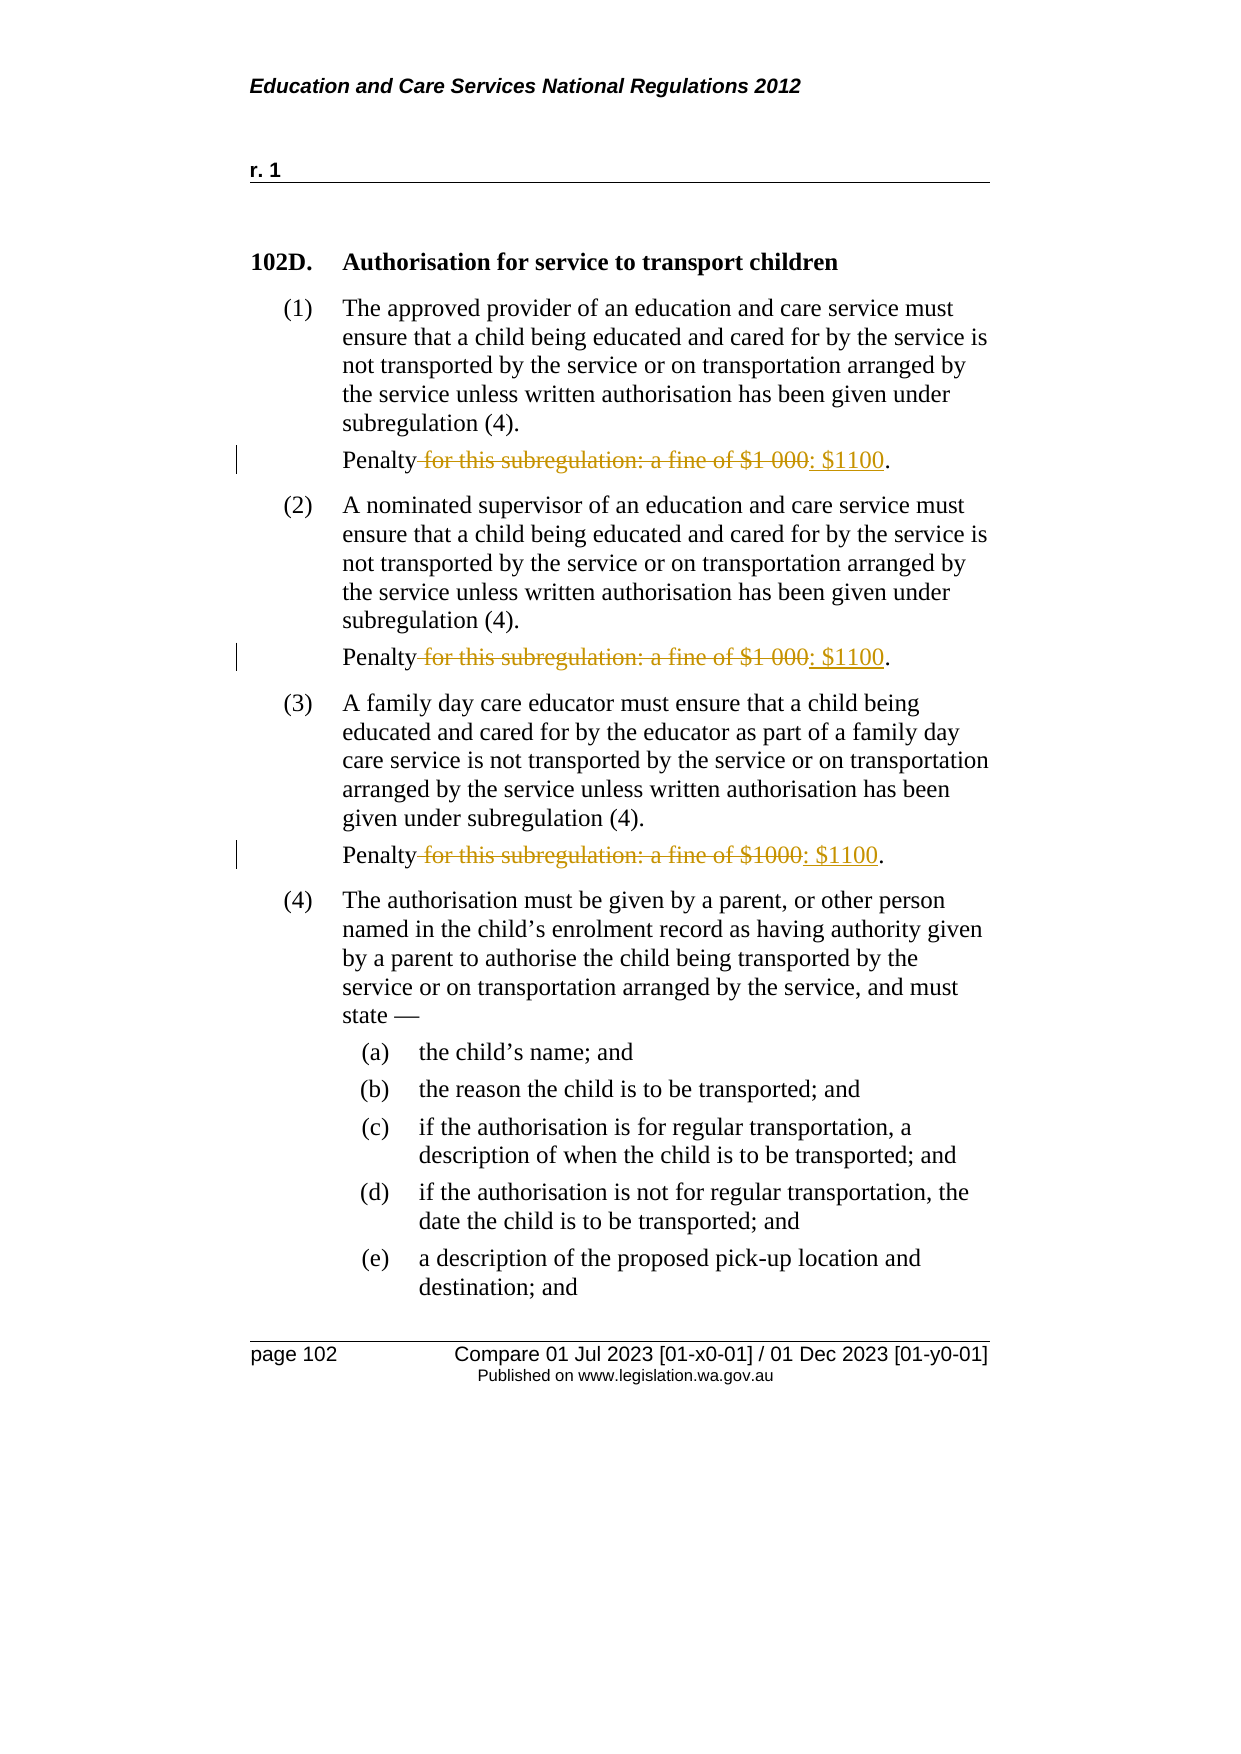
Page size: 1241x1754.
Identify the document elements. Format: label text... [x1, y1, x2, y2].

text (2) A nominated supervisor of an education and care service must ensure that a child being educated and cared for by the service is not transported by the service or on transportation arranged by the service unless written authorisation has been given under subregulation (4). [250, 490, 990, 634]
text (d) if the authorisation is not for regular transportation, the date the child is to be transported; and [250, 1177, 990, 1235]
text (c) if the authorisation is for regular transportation, a description of when the child is to be transported; and [250, 1112, 990, 1169]
text Penalty. [250, 642, 990, 671]
text (a) the child’s name; and [250, 1037, 990, 1066]
text Penalty. [250, 840, 990, 869]
text (3) A family day care educator must ensure that a child being educated and cared for by the educator as part of a family day care service is not transported by the service or on transportation arranged by the service unless written authorisation has been given under subregulation (4). [250, 688, 990, 832]
text (1) The approved provider of an education and care service must ensure that a child being educated and cared for by the service is not transported by the service or on transportation arranged by the service unless written authorisation has been given under subregulation (4). [250, 293, 990, 437]
subtitle 102D. Authorisation for service to transport children [250, 247, 990, 276]
text Penalty. [250, 445, 990, 474]
text (e) a description of the proposed pick-up location and destination; and [250, 1243, 990, 1301]
text (4) The authorisation must be given by a parent, or other person named in the child’s enrolment record as having authority given by a parent to authorise the child being transported by the service or on transportation arranged by the service, and must state — [250, 885, 990, 1029]
text (b) the reason the child is to be transported; and [250, 1074, 990, 1103]
